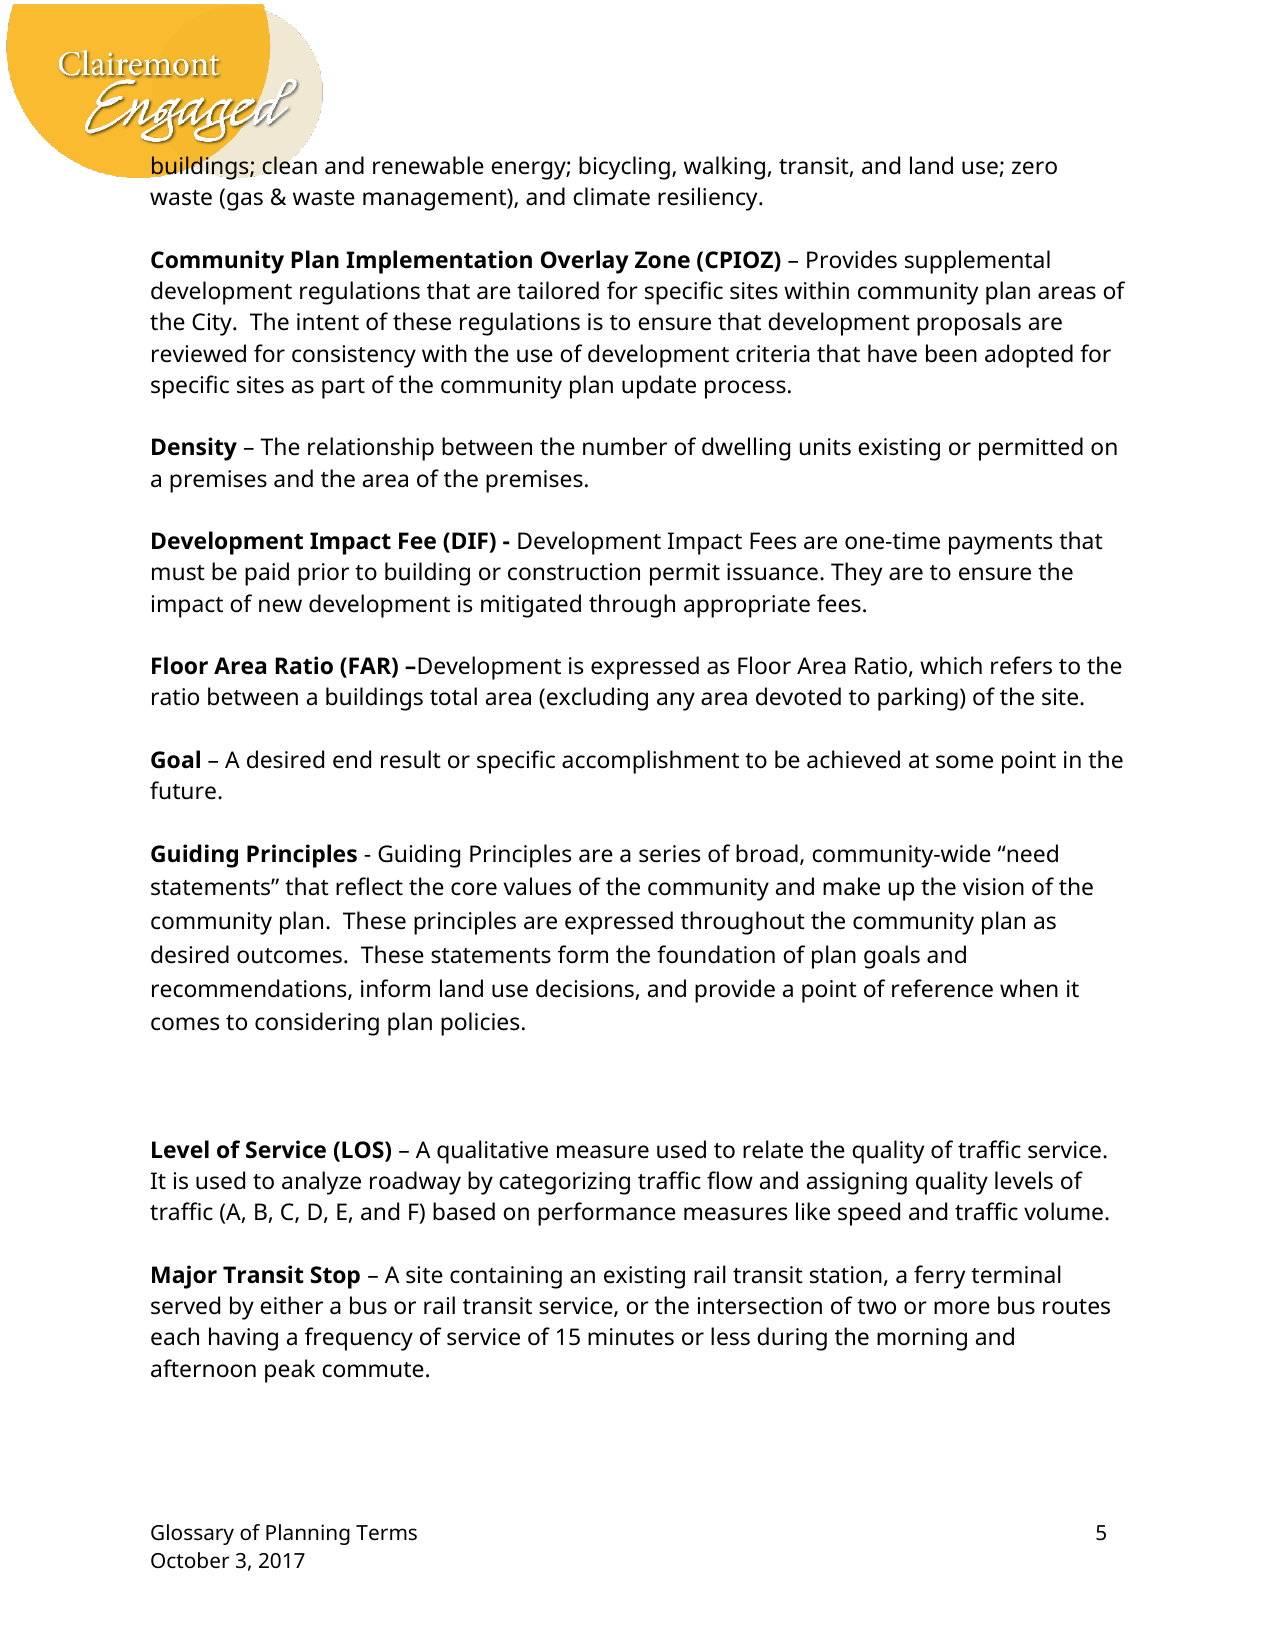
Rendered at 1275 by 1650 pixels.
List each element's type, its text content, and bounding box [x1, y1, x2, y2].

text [150, 150, 1125, 212]
text Level of Service (LOS) – A qualitative measure used to relate the quality of traffic service. It is used to analyze roadway by categorizing traffic flow and assigning quality levels of traffic (A, B, C, D, E, and F) based on performance measures like speed and traffic volume. [150, 1134, 1125, 1227]
text Goal – A desired end result or specific accomplishment to be achieved at some point in the future. [150, 744, 1125, 806]
picture [0, 0, 330, 188]
text Guiding Principles - Guiding Principles are a series of broad, community-wide “need statements” that reflect the core values of the community and make up the vision of the community plan. These principles are expressed throughout the community plan as desired outcomes. These statements form the foundation of plan goals and recommendations, inform land use decisions, and provide a point of reference when it comes to considering plan policies. [150, 837, 1125, 1037]
text Density – The relationship between the number of dwelling units existing or permitted on a premises and the area of the premises. [150, 431, 1125, 494]
text Major Transit Stop – A site containing an existing rail transit station, a ferry terminal served by either a bus or rail transit service, or the intersection of two or more bus routes each having a frequency of service of 15 minutes or less during the morning and afternoon peak commute. [150, 1259, 1125, 1384]
text Community Plan Implementation Overlay Zone (CPIOZ) – Provides supplemental development regulations that are tailored for specific sites within community plan areas of the City. The intent of these regulations is to ensure that development proposals are reviewed for consistency with the use of development criteria that have been adopted for specific sites as part of the community plan update process. [150, 244, 1125, 400]
text Floor Area Ratio (FAR) –Development is expressed as Floor Area Ratio, which refers to the ratio between a buildings total area (excluding any area devoted to parking) of the site. [150, 650, 1125, 712]
text Development Impact Fee (DIF) - Development Impact Fees are one-time payments that must be paid prior to building or construction permit issuance. They are to ensure the impact of new development is mitigated through appropriate fees. [150, 525, 1125, 619]
